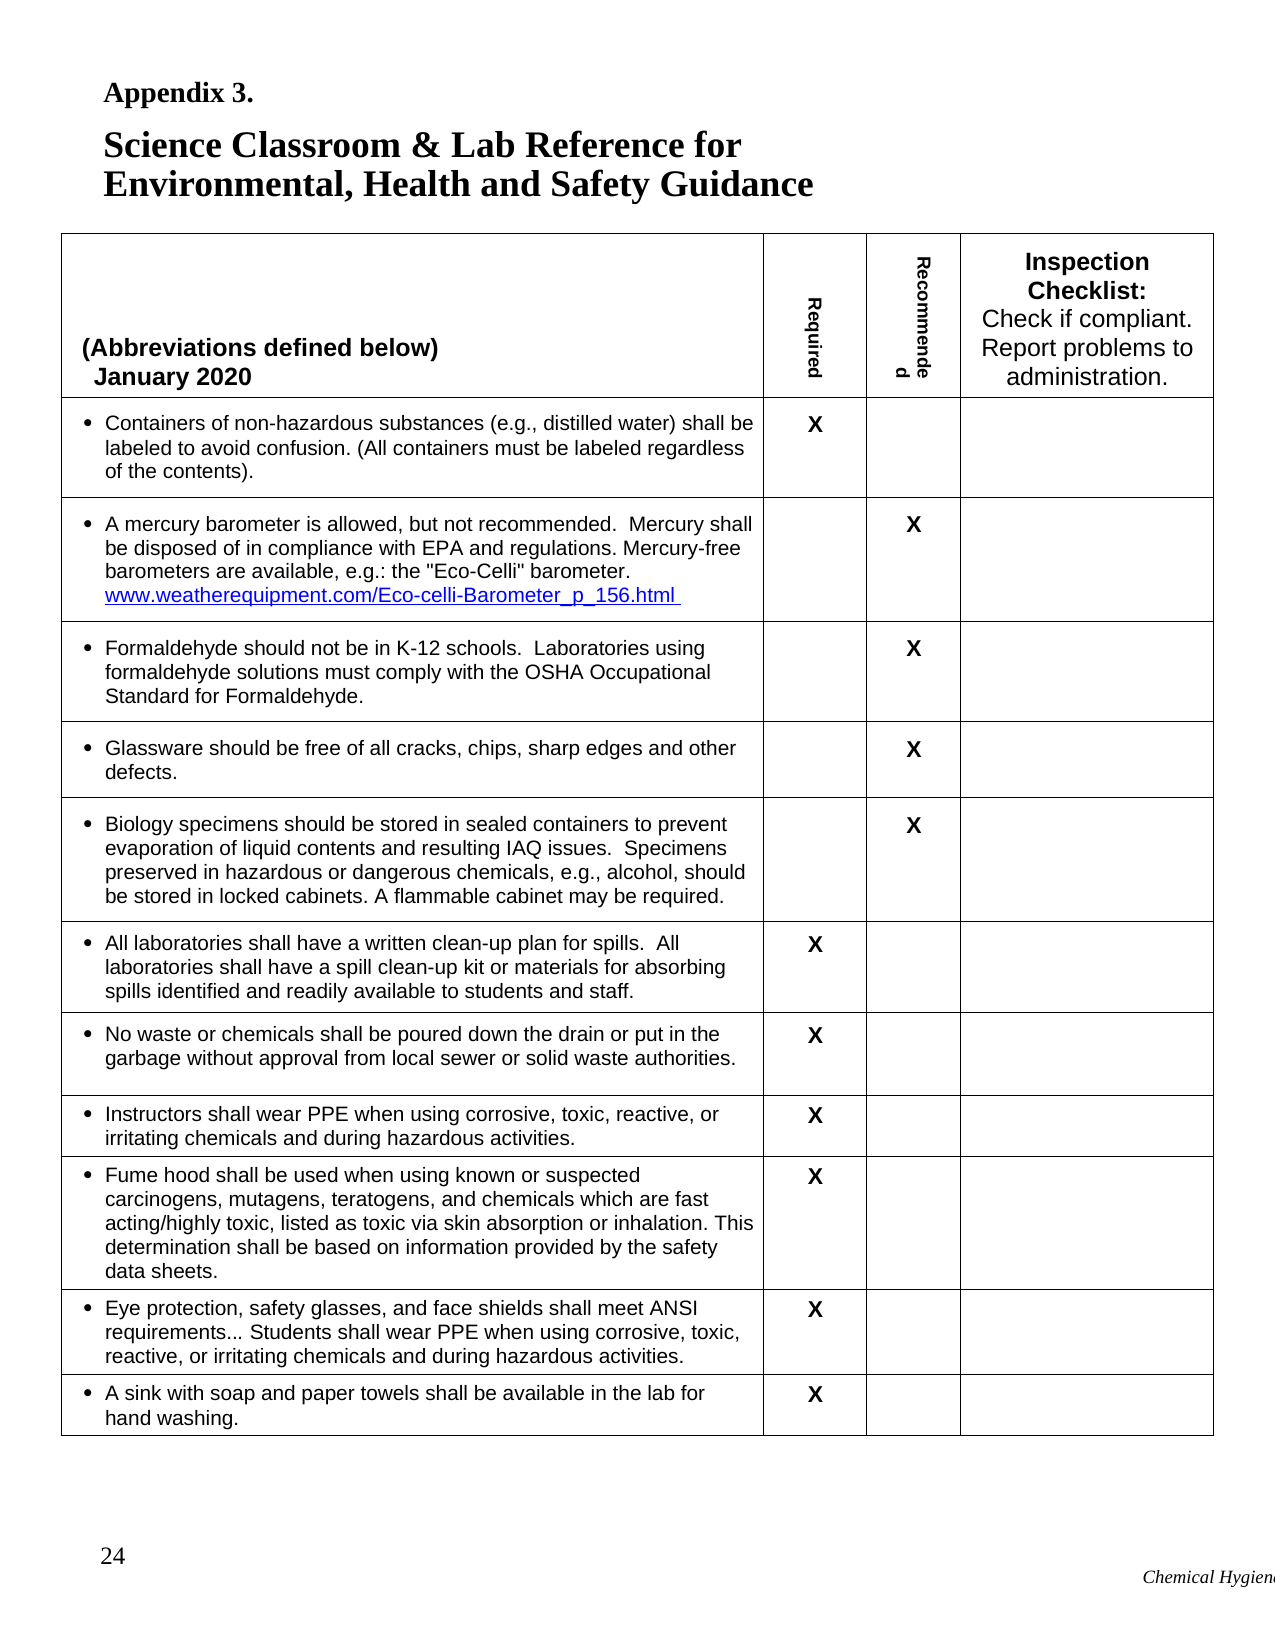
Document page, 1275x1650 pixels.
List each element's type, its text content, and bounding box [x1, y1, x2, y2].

table_cell [961, 1157, 1213, 1289]
table_cell [961, 498, 1213, 621]
table_cell X [764, 1157, 866, 1289]
table_cell [961, 722, 1213, 797]
table_cell [867, 1290, 960, 1374]
table_cell [867, 1157, 960, 1289]
table_cell Fume hood shall be used when using known or suspected carcinogens, mutagens, teratogens, and chemicals which are fast acting/highly toxic, listed as toxic via skin absorption or inhalation. This determination shall be based on information provided by the safety data sheets. [62, 1157, 763, 1289]
table_header (Abbreviations defined below) January 2020 [62, 234, 763, 397]
table_cell [961, 1375, 1213, 1435]
table_cell A mercury barometer is allowed, but not recommended. Mercury shall be disposed of in compliance with EPA and regulations. Mercury-free barometers are available, e.g.: the "Eco-Celli" barometer. www.weatherequipment.com/Eco-celli-Barometer_p_156.html [62, 498, 763, 621]
table_cell [961, 398, 1213, 497]
table_cell [867, 1013, 960, 1095]
table_cell [961, 798, 1213, 921]
table_cell Eye protection, safety glasses, and face shields shall meet ANSI requirements... Students shall wear PPE when using corrosive, toxic, reactive, or irritating chemicals and during hazardous activities. [62, 1290, 763, 1374]
table_cell [867, 1375, 960, 1435]
table_cell X [867, 498, 960, 621]
table_cell [961, 1290, 1213, 1374]
table_cell [764, 622, 866, 721]
table_cell [961, 922, 1213, 1012]
table_cell Containers of non-hazardous substances (e.g., distilled water) shall be labeled to avoid confusion. (All containers must be labeled regardless of the contents). [62, 398, 763, 497]
table_header Required [764, 234, 866, 397]
table_cell All laboratories shall have a written clean-up plan for spills. All laboratories shall have a spill clean-up kit or materials for absorbing spills identified and readily available to students and staff. [62, 922, 763, 1012]
table_cell X [764, 398, 866, 497]
table_cell X [764, 1013, 866, 1095]
text Appendix 3. [84, 75, 1200, 108]
table_cell [764, 798, 866, 921]
table_cell Glassware should be free of all cracks, chips, sharp edges and other defects. [62, 722, 763, 797]
table_cell X [764, 922, 866, 1012]
table_header Inspection Checklist: Check if compliant. Report problems to administration. [961, 234, 1213, 397]
table_cell X [764, 1096, 866, 1156]
table_cell X [764, 1290, 866, 1374]
table_cell No waste or chemicals shall be poured down the drain or put in the garbage without approval from local sewer or solid waste authorities. [62, 1013, 763, 1095]
table_cell Biology specimens should be stored in sealed containers to prevent evaporation of liquid contents and resulting IAQ issues. Specimens preserved in hazardous or dangerous chemicals, e.g., alcohol, should be stored in locked cabinets. A flammable cabinet may be required. [62, 798, 763, 921]
table_cell A sink with soap and paper towels shall be available in the lab for hand washing. [62, 1375, 763, 1435]
table_cell X [867, 622, 960, 721]
table_cell [961, 1096, 1213, 1156]
table_cell [867, 1096, 960, 1156]
table_cell [764, 722, 866, 797]
table_cell [867, 922, 960, 1012]
table_cell X [867, 798, 960, 921]
table_cell [961, 622, 1213, 721]
table_header Recommended [867, 234, 960, 397]
table_cell X [764, 1375, 866, 1435]
table_cell [961, 1013, 1213, 1095]
table_cell X [867, 722, 960, 797]
table_cell [764, 498, 866, 621]
table_cell Formaldehyde should not be in K-12 schools. Laboratories using formaldehyde solutions must comply with the OSHA Occupational Standard for Formaldehyde. [62, 622, 763, 721]
table_cell [867, 398, 960, 497]
table_cell Instructors shall wear PPE when using corrosive, toxic, reactive, or irritating chemicals and during hazardous activities. [62, 1096, 763, 1156]
text Science Classroom & Lab Reference for Environmental, Health and Safety Guidance [103, 125, 1200, 204]
